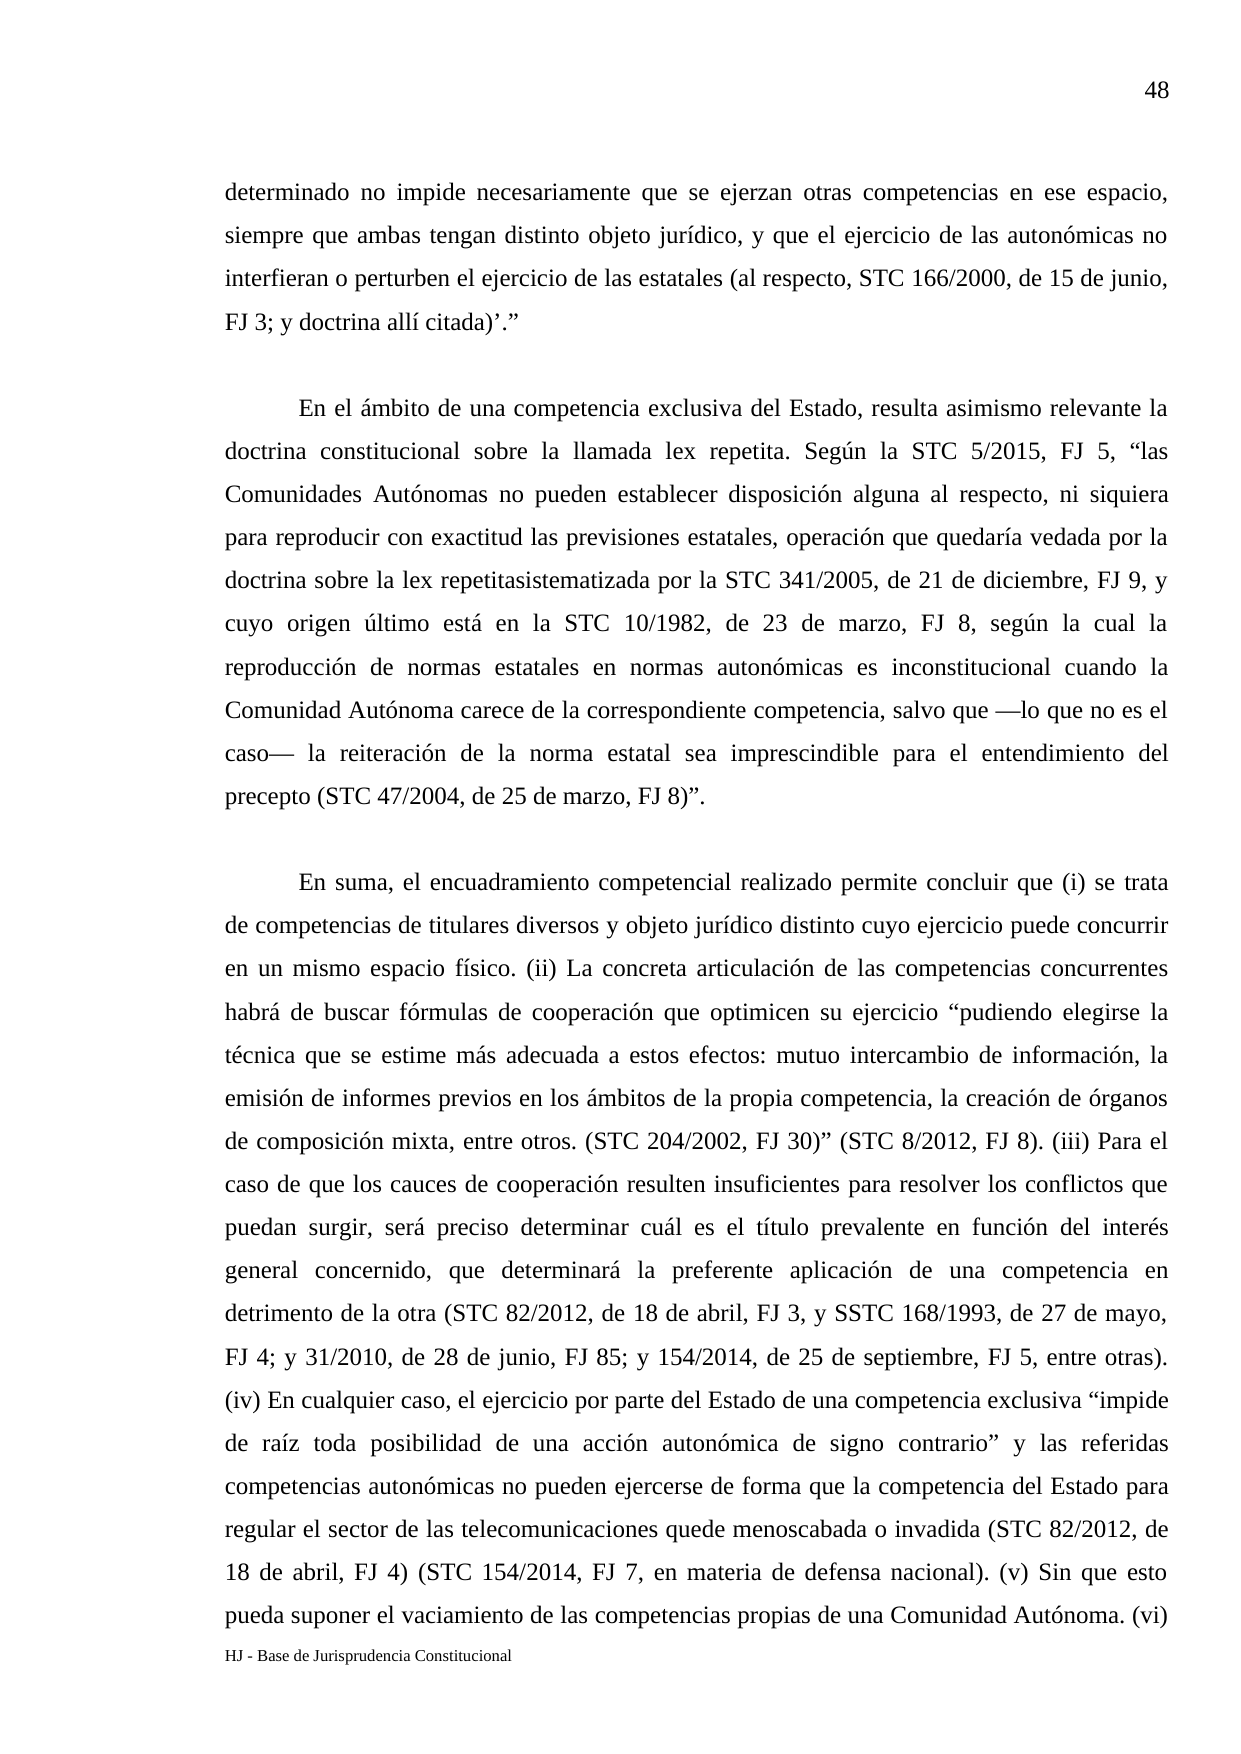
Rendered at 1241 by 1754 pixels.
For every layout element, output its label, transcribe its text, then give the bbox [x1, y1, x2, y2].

text En el ámbito de una competencia exclusiva del Estado, resulta asimismo relevante la doctrina constitucional sobre la llamada lex repetita. Según la STC 5/2015, FJ 5, “las Comunidades Autónomas no pueden establecer disposición alguna al respecto, ni siquiera para reproducir con exactitud las previsiones estatales, operación que quedaría vedada por la doctrina sobre la lex repetitasistematizada por la STC 341/2005, de 21 de diciembre, FJ 9, y cuyo origen último está en la STC 10/1982, de 23 de marzo, FJ 8, según la cual la reproducción de normas estatales en normas autonómicas es inconstitucional cuando la Comunidad Autónoma carece de la correspondiente competencia, salvo que —lo que no es el caso— la reiteración de la norma estatal sea imprescindible para el entendimiento del precepto (STC 47/2004, de 25 de marzo, FJ 8)”. [224, 393, 1169, 810]
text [224, 867, 1169, 1629]
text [224, 177, 1169, 335]
